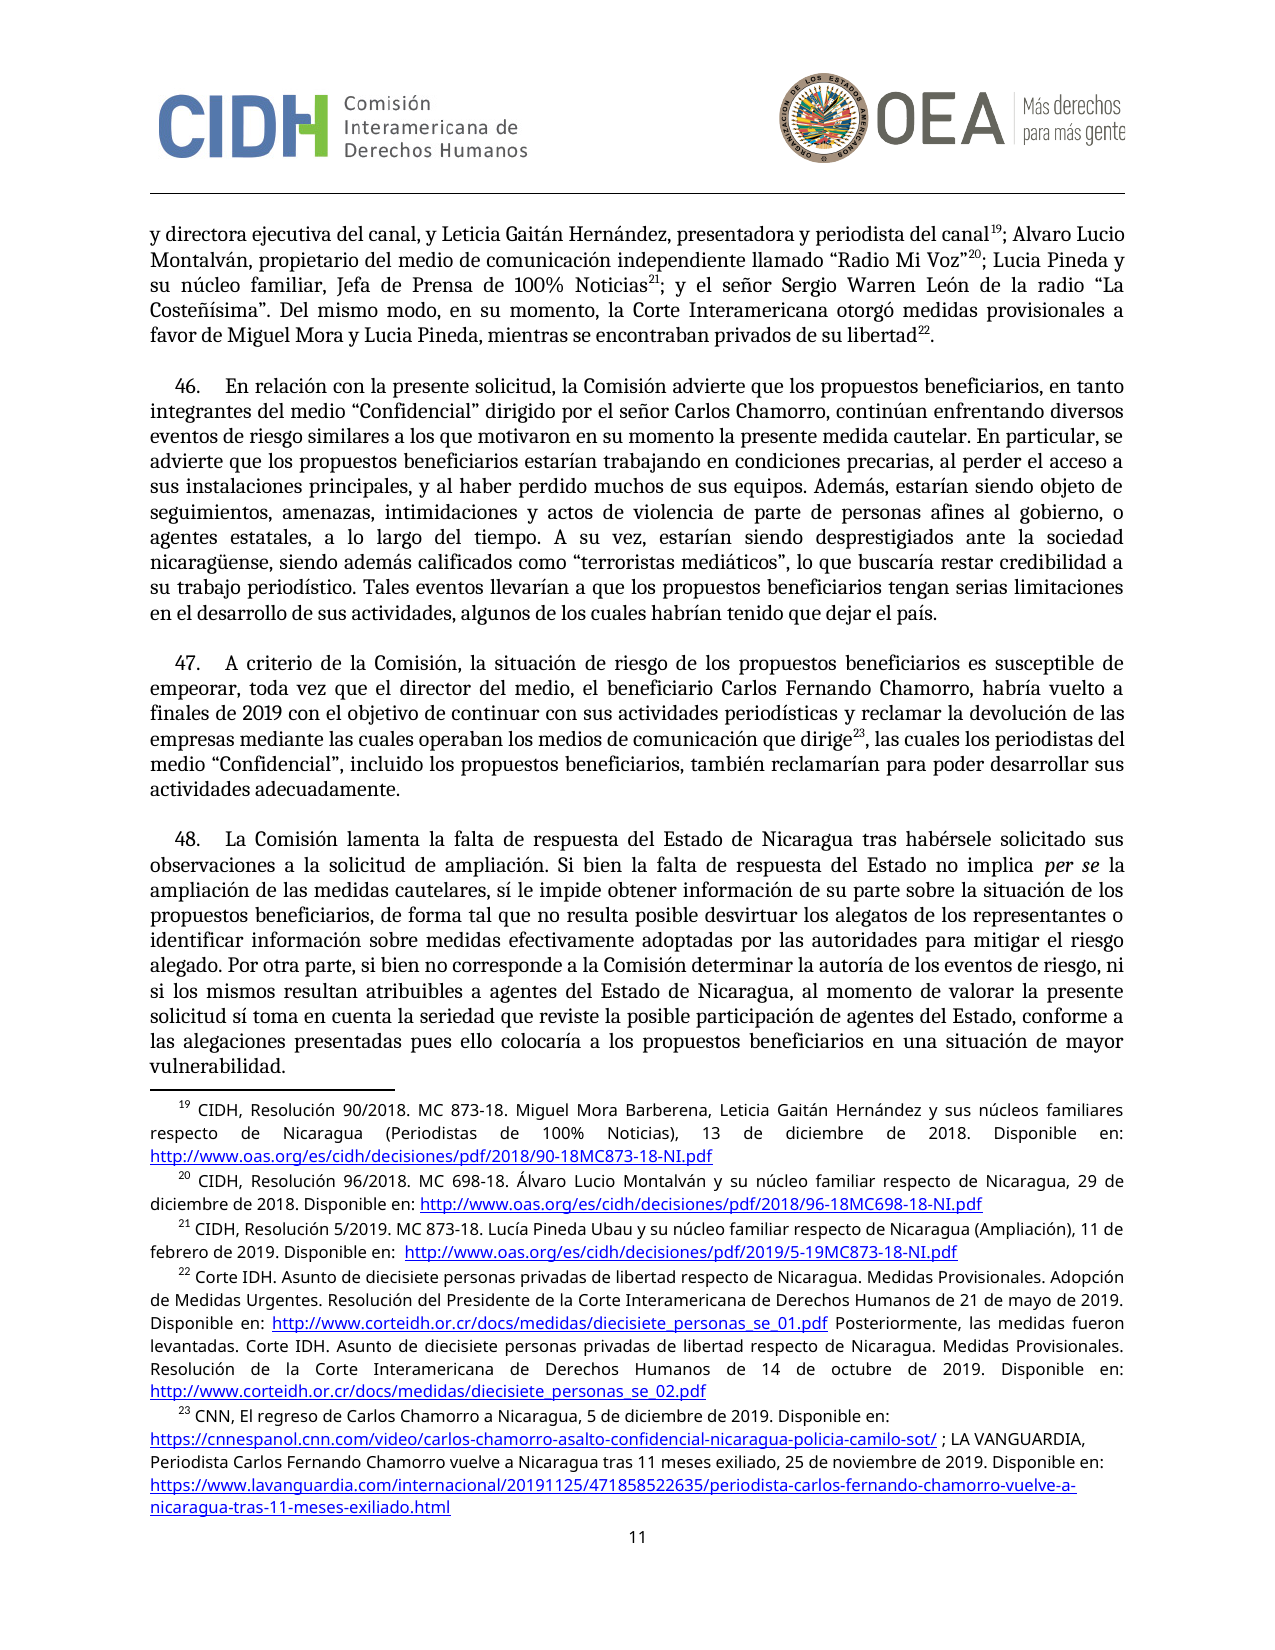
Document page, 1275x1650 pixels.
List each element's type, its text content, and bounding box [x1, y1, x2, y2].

list La Comisión lamenta la falta de respuesta del Estado de Nicaragua tras habérsele solicitado sus observaciones a la solicitud de ampliación. Si bien la falta de respuesta del Estado no implica per se la ampliación de las medidas cautelares, sí le impide obtener información de su parte sobre la situación de los propuestos beneficiarios, de forma tal que no resulta posible desvirtuar los alegatos de los representantes o identificar información sobre medidas efectivamente adoptadas por las autoridades para mitigar el riesgo alegado. Por otra parte, si bien no corresponde a la Comisión determinar la autoría de los eventos de riesgo, ni si los mismos resultan atribuibles a agentes del Estado de Nicaragua, al momento de valorar la presente solicitud sí toma en cuenta la seriedad que reviste la posible participación de agentes del Estado, conforme a las alegaciones presentadas pues ello colocaría a los propuestos beneficiarios en una situación de mayor vulnerabilidad. [150, 827, 1125, 1079]
list En relación con la presente solicitud, la Comisión advierte que los propuestos beneficiarios, en tanto integrantes del medio “Confidencial” dirigido por el señor Carlos Chamorro, continúan enfrentando diversos eventos de riesgo similares a los que motivaron en su momento la presente medida cautelar. En particular, se advierte que los propuestos beneficiarios estarían trabajando en condiciones precarias, al perder el acceso a sus instalaciones principales, y al haber perdido muchos de sus equipos. Además, estarían siendo objeto de seguimientos, amenazas, intimidaciones y actos de violencia de parte de personas afines al gobierno, o agentes estatales, a lo largo del tiempo. A su vez, estarían siendo desprestigiados ante la sociedad nicaragüense, siendo además calificados como “terroristas mediáticos”, lo que buscaría restar credibilidad a su trabajo periodístico. Tales eventos llevarían a que los propuestos beneficiarios tengan serias limitaciones en el desarrollo de sus actividades, algunos de los cuales habrían tenido que dejar el país. [150, 373, 1125, 625]
picture [150, 88, 537, 163]
list A criterio de la Comisión, la situación de riesgo de los propuestos beneficiarios es susceptible de empeorar, toda vez que el director del medio, el beneficiario Carlos Fernando Chamorro, habría vuelto a finales de 2019 con el objetivo de continuar con sus actividades periodísticas y reclamar la devolución de las empresas mediante las cuales operaban los medios de comunicación que dirige, las cuales los periodistas del medio “Confidencial”, incluido los propuestos beneficiarios, también reclamarían para poder desarrollar sus actividades adecuadamente. [150, 651, 1125, 802]
picture [779, 73, 1125, 163]
